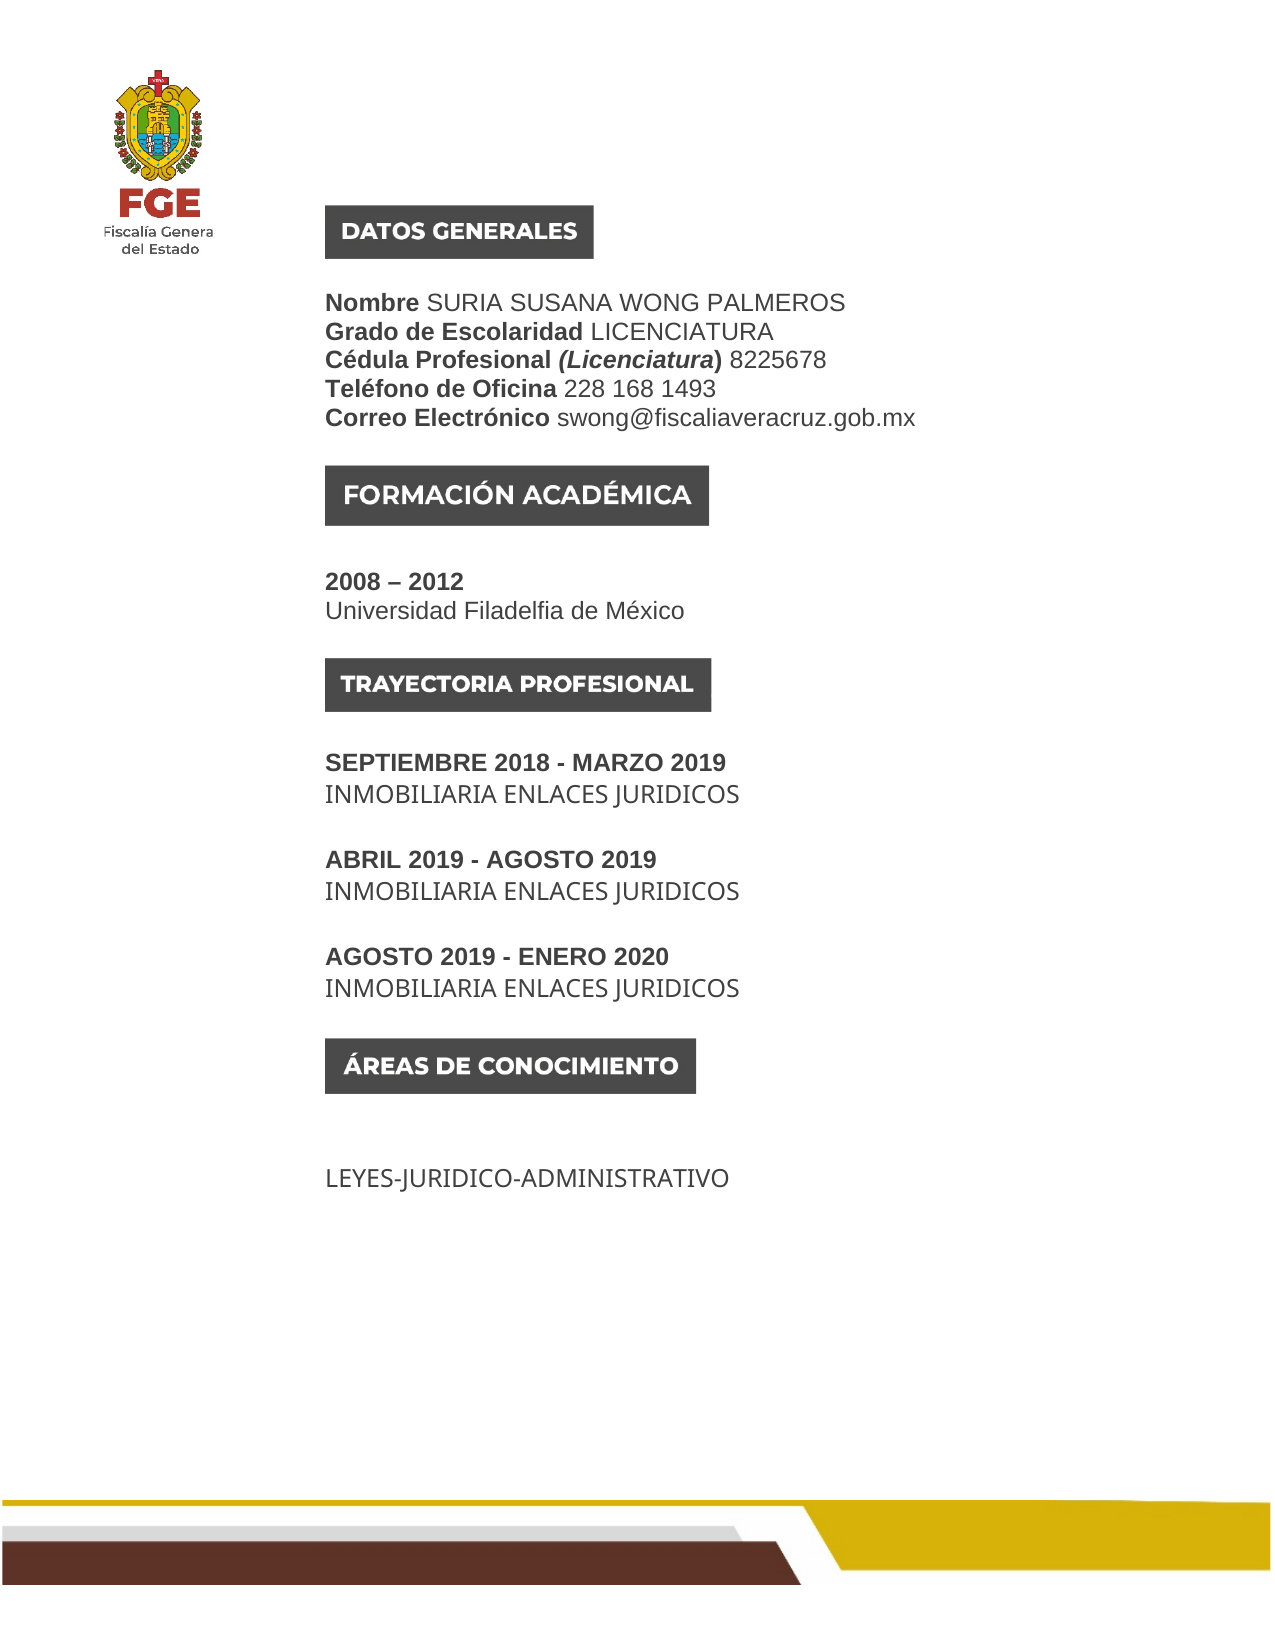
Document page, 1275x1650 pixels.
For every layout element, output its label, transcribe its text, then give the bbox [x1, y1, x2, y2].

picture [325, 465, 710, 526]
text Nombre SURIA SUSANA WONG PALMEROS [325, 288, 1098, 316]
text SEPTIEMBRE 2018 - MARZO 2019 [325, 748, 1098, 777]
text Grado de Escolaridad LICENCIATURA [325, 316, 1098, 345]
picture [325, 658, 712, 712]
picture [325, 1038, 697, 1094]
text INMOBILIARIA ENLACES JURIDICOS [325, 971, 1098, 1004]
text Universidad Filadelfia de México [325, 596, 1098, 625]
text LEYES-JURIDICO-ADMINISTRATIVO [325, 1161, 1098, 1195]
text Cédula Profesional (Licenciatura) 8225678 [325, 345, 1098, 374]
picture [325, 205, 594, 259]
text INMOBILIARIA ENLACES JURIDICOS [325, 874, 1098, 908]
text ABRIL 2019 - AGOSTO 2019 [325, 845, 1098, 874]
picture [0, 1500, 1271, 1584]
text AGOSTO 2019 - ENERO 2020 [325, 942, 1098, 971]
picture [103, 70, 213, 252]
text Correo Electrónico swong@fiscaliaveracruz.gob.mx [325, 403, 1098, 431]
text 2008 – 2012 [325, 567, 1098, 596]
text INMOBILIARIA ENLACES JURIDICOS [325, 777, 1098, 811]
text Teléfono de Oficina 228 168 1493 [325, 374, 1098, 403]
